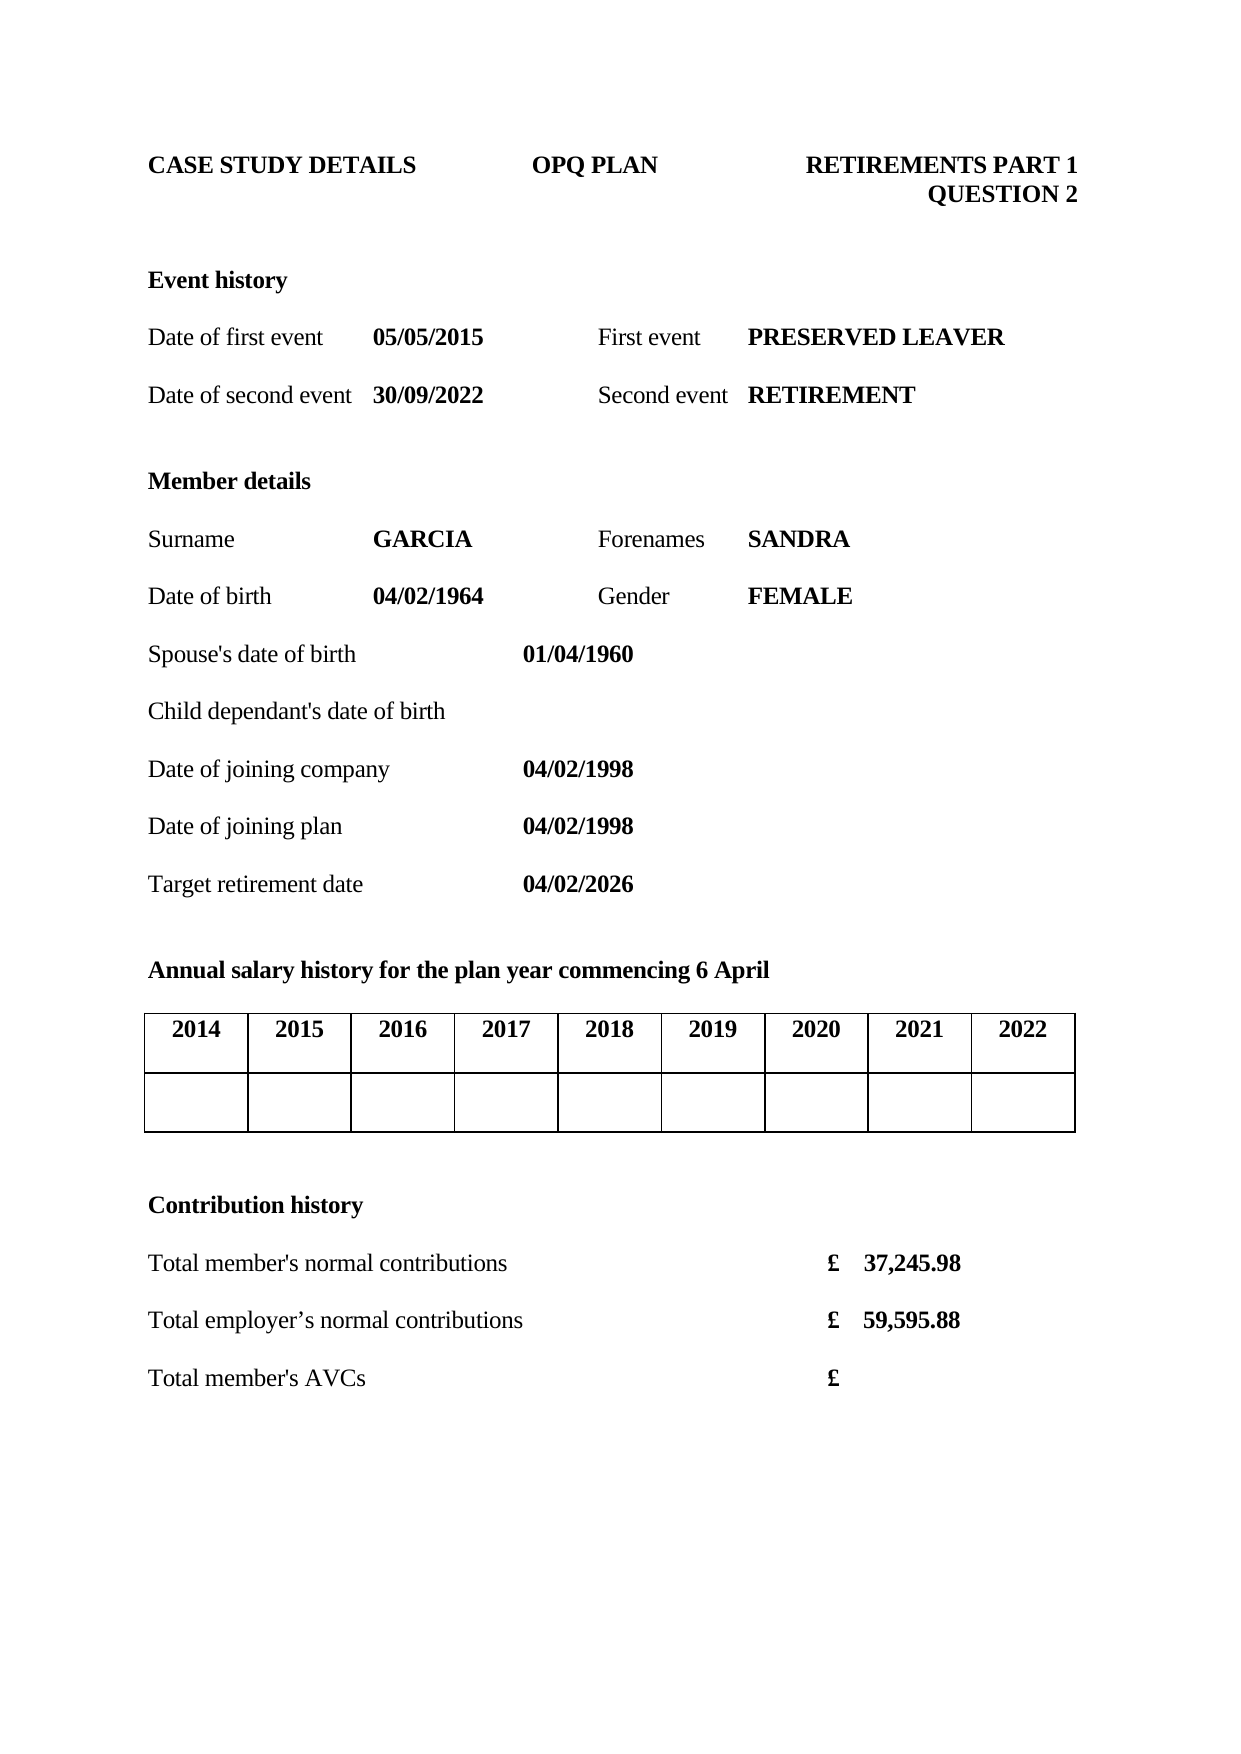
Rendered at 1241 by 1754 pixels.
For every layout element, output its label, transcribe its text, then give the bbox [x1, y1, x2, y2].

table_header 2017 [455, 1014, 557, 1043]
table_cell [559, 1043, 661, 1072]
text Total member's normal contributions £ 37,245.98 [148, 1248, 1093, 1277]
table_header 2016 [352, 1014, 454, 1043]
text cASE STUDY DETAILS OPQ PLAN RETIREMENTS PART 1 [148, 150, 1240, 179]
text Member details [148, 466, 1093, 495]
table_cell [352, 1074, 454, 1102]
text Date of joining company 04/02/1998 [148, 754, 1093, 782]
table_cell [972, 1043, 1074, 1072]
table_cell [766, 1074, 867, 1102]
table_cell [352, 1043, 454, 1072]
table_header 2014 [145, 1014, 247, 1043]
table_cell [559, 1102, 661, 1131]
table_cell [559, 1074, 661, 1102]
text Annual salary history for the plan year commencing 6 April [148, 955, 1093, 984]
table_cell [455, 1043, 557, 1072]
table_cell [249, 1102, 350, 1131]
text Surname GARCIA Forenames SANDRA [148, 524, 1093, 552]
text Date of second event 30/09/2022 Second event RETIREMENT [148, 380, 1093, 409]
text Total employer’s normal contributions £ 59,595.88 [148, 1305, 1093, 1334]
text Date of birth 04/02/1964 Gender FEMALE [148, 581, 1093, 610]
table_cell [766, 1043, 867, 1072]
table_cell [145, 1074, 247, 1102]
text QUESTION 2 [148, 179, 1240, 207]
table_cell [869, 1074, 971, 1102]
table_cell [766, 1102, 867, 1131]
table_header 2022 [972, 1014, 1074, 1043]
table_cell [662, 1043, 764, 1072]
table_header 2021 [869, 1014, 971, 1043]
text Event history [148, 265, 1093, 294]
table_cell [662, 1102, 764, 1131]
table_header 2015 [249, 1014, 350, 1043]
table_header 2018 [559, 1014, 661, 1043]
table_cell [972, 1074, 1074, 1102]
text Date of joining plan 04/02/1998 [148, 811, 1093, 840]
table_cell [249, 1043, 350, 1072]
text Child dependant's date of birth [148, 696, 1093, 725]
table_cell [352, 1102, 454, 1131]
text Spouse's date of birth 01/04/1960 [148, 639, 1093, 667]
text Target retirement date 04/02/2026 [148, 869, 1093, 897]
text Date of first event 05/05/2015 First event PRESERVED LEAVER [148, 322, 1093, 351]
table_cell [869, 1102, 971, 1131]
table_cell [662, 1074, 764, 1102]
table_cell [249, 1074, 350, 1102]
table_cell [972, 1102, 1074, 1131]
table_cell [455, 1074, 557, 1102]
table_header 2020 [766, 1014, 867, 1043]
table_cell [145, 1102, 247, 1131]
table_cell [145, 1043, 247, 1072]
text Total member's AVCs £ [148, 1363, 1093, 1392]
table_cell [455, 1102, 557, 1131]
table_header 2019 [662, 1014, 764, 1043]
table_cell [869, 1043, 971, 1072]
text Contribution history [148, 1190, 1093, 1219]
